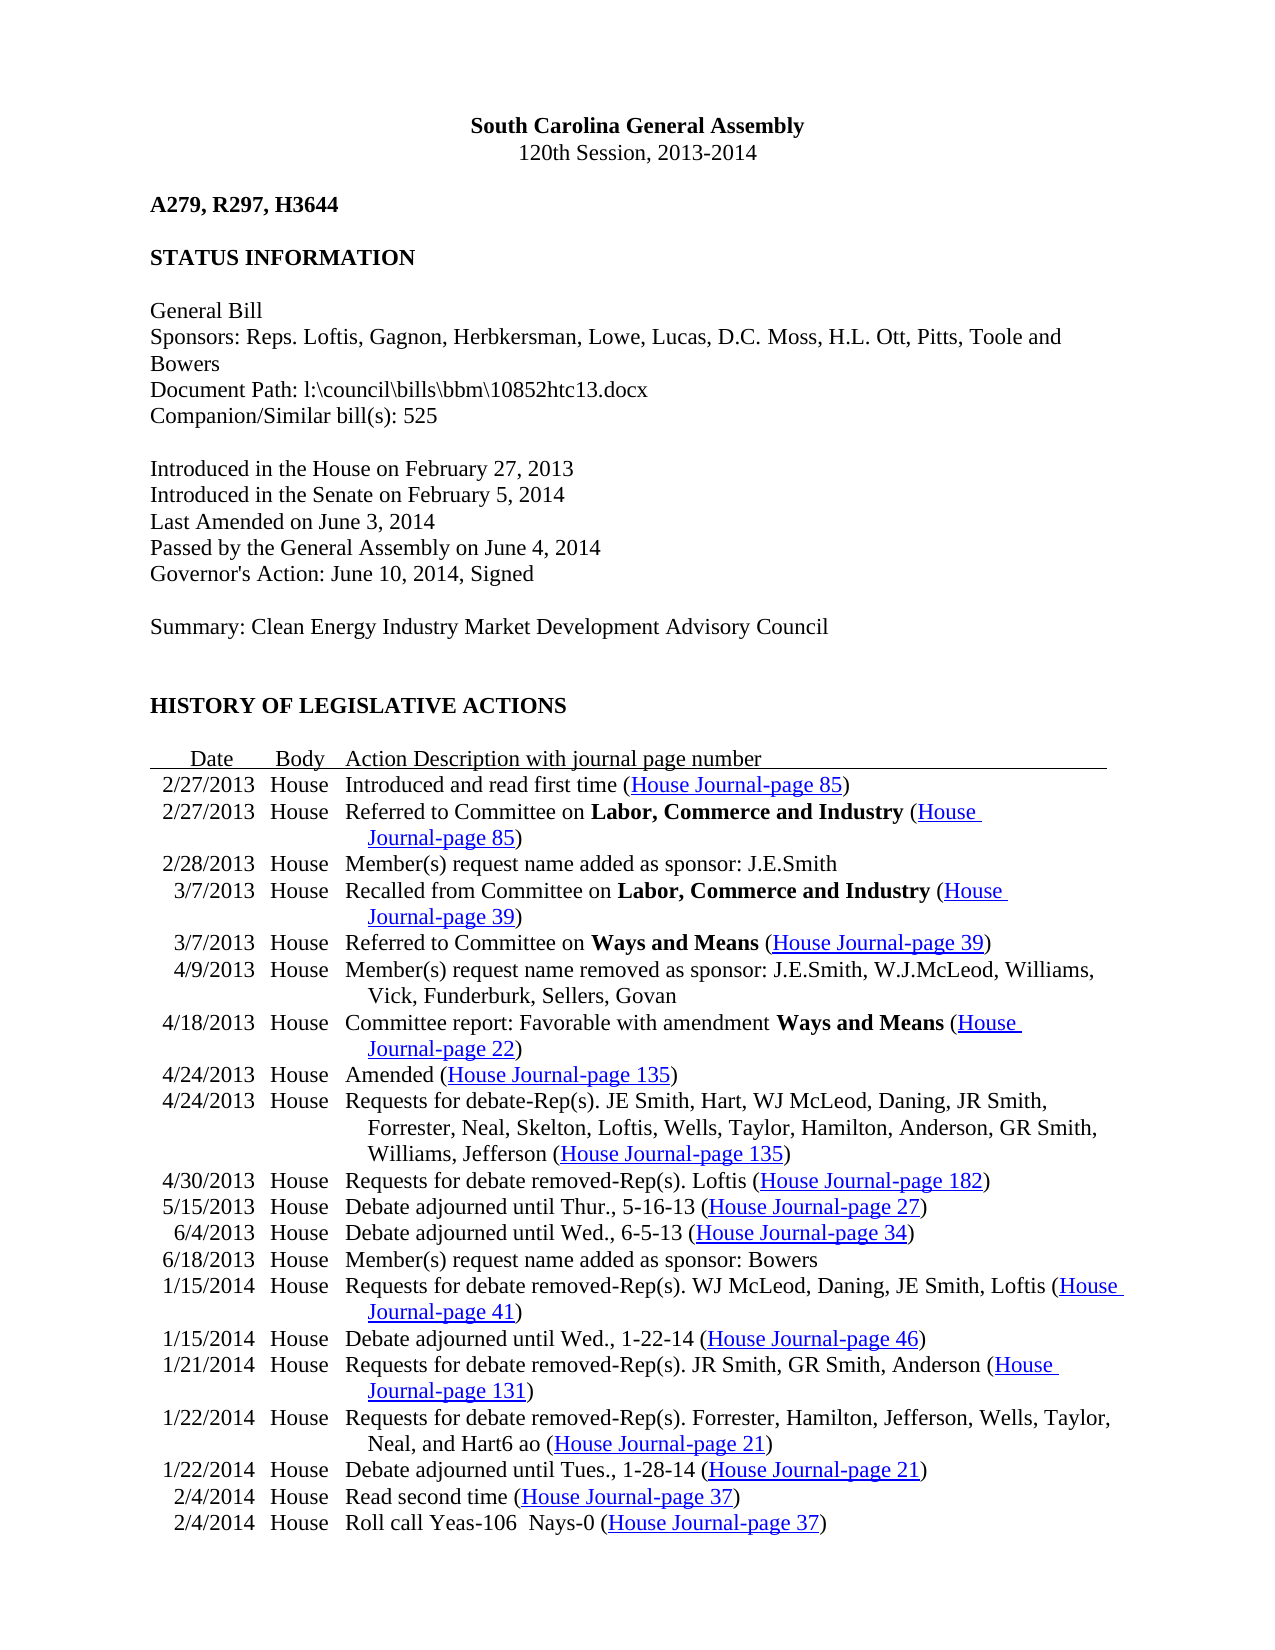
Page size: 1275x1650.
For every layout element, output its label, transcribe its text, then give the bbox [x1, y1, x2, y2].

text 3/7/2013 House Recalled from Committee on Labor, Commerce and Industry (House Journal-page 39) [150, 877, 1125, 929]
text 1/15/2014 House Requests for debate removed-Rep(s). WJ McLeod, Daning, JE Smith, Loftis (House Journal-page 41) [150, 1272, 1125, 1325]
text 1/21/2014 House Requests for debate removed-Rep(s). JR Smith, GR Smith, Anderson (House Journal-page 131) [150, 1351, 1125, 1404]
text 5/15/2013 House Debate adjourned until Thur., 5-16-13 (House Journal-page 27) [150, 1193, 1125, 1219]
text 2/4/2014 House Read second time (House Journal-page 37) [150, 1483, 1125, 1509]
text 4/30/2013 House Requests for debate removed-Rep(s). Loftis (House Journal-page 182) [150, 1167, 1125, 1193]
text 6/4/2013 House Debate adjourned until Wed., 6-5-13 (House Journal-page 34) [150, 1219, 1125, 1246]
text 4/24/2013 House Requests for debate-Rep(s). JE Smith, Hart, WJ McLeod, Daning, JR Smith, Forrester, Neal, Skelton, Loftis, Wells, Taylor, Hamilton, Anderson, GR Smith, Williams, Jefferson (House Journal-page 135) [150, 1088, 1125, 1167]
text Date Body Action Description with journal page number [150, 745, 1125, 771]
text 4/24/2013 House Amended (House Journal-page 135) [150, 1061, 1125, 1088]
text HISTORY OF LEGISLATIVE ACTIONS [150, 692, 1125, 719]
text Introduced in the Senate on February 5, 2014 [150, 481, 1125, 508]
text Last Amended on June 3, 2014 [150, 508, 1125, 534]
text South Carolina General Assembly [150, 112, 1125, 139]
text 6/18/2013 House Member(s) request name added as sponsor: Bowers [150, 1246, 1125, 1272]
text 2/4/2014 House Roll call Yeas-106 Nays-0 (House Journal-page 37) [150, 1509, 1125, 1536]
text STATUS INFORMATION [150, 244, 1125, 271]
text Document Path: l:\council\bills\bbm\10852htc13.docx [150, 376, 1125, 402]
text General Bill [150, 297, 1125, 323]
text A279, R297, H3644 [150, 192, 1125, 218]
text Companion/Similar bill(s): 525 [150, 402, 1125, 429]
text 1/22/2014 House Debate adjourned until Tues., 1-28-14 (House Journal-page 21) [150, 1457, 1125, 1483]
text 120th Session, 2013-2014 [150, 139, 1125, 165]
text 4/9/2013 House Member(s) request name removed as sponsor: J.E.Smith, W.J.McLeod, Williams, Vick, Funderburk, Sellers, Govan [150, 956, 1125, 1008]
text 2/28/2013 House Member(s) request name added as sponsor: J.E.Smith [150, 850, 1125, 877]
text 2/27/2013 House Introduced and read first time (House Journal-page 85) [150, 771, 1125, 798]
text 3/7/2013 House Referred to Committee on Ways and Means (House Journal-page 39) [150, 929, 1125, 956]
text Sponsors: Reps. Loftis, Gagnon, Herbkersman, Lowe, Lucas, D.C. Moss, H.L. Ott, Pitts, Toole and Bowers [150, 323, 1125, 376]
text 4/18/2013 House Committee report: Favorable with amendment Ways and Means (House Journal-page 22) [150, 1008, 1125, 1061]
text 1/15/2014 House Debate adjourned until Wed., 1-22-14 (House Journal-page 46) [150, 1325, 1125, 1351]
text Passed by the General Assembly on June 4, 2014 [150, 534, 1125, 561]
text Governor's Action: June 10, 2014, Signed [150, 561, 1125, 587]
text Summary: Clean Energy Industry Market Development Advisory Council [150, 613, 1125, 639]
text 1/22/2014 House Requests for debate removed-Rep(s). Forrester, Hamilton, Jefferson, Wells, Taylor, Neal, and Hart6 ao (House Journal-page 21) [150, 1404, 1125, 1457]
text 2/27/2013 House Referred to Committee on Labor, Commerce and Industry (House Journal-page 85) [150, 798, 1125, 850]
text Introduced in the House on February 27, 2013 [150, 455, 1125, 481]
